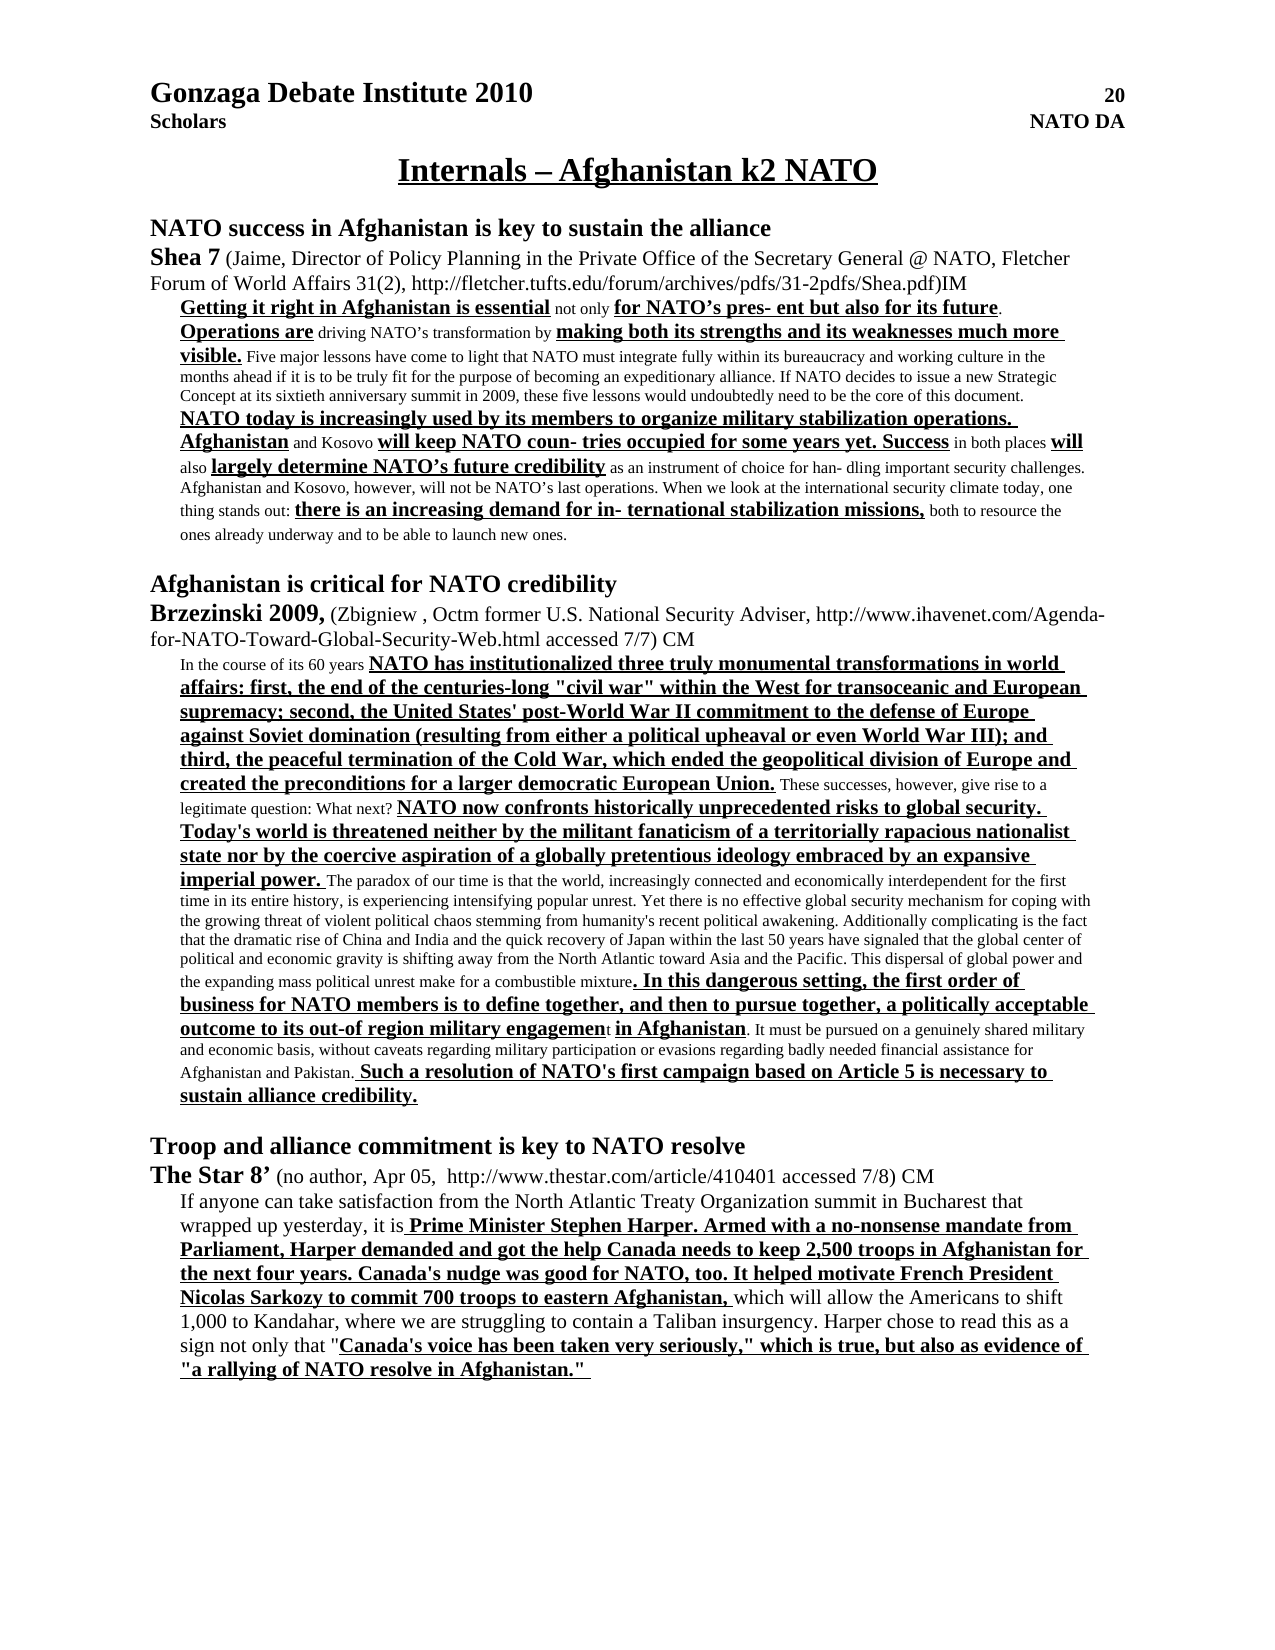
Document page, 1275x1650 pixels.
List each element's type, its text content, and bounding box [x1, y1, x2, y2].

text NATO success in Afghanistan is key to sustain the alliance [150, 213, 1125, 242]
text Troop and alliance commitment is key to NATO resolve [150, 1131, 1125, 1160]
text The Star 8’ (no author, Apr 05, http://www.thestar.com/article/410401 accessed 7/8) CM [150, 1160, 1095, 1189]
text If anyone can take satisfaction from the North Atlantic Treaty Organization summit in Bucharest that wrapped up yesterday, it is Prime Minister Stephen Harper. Armed with a no-nonsense mandate from Parliament, Harper demanded and got the help Canada needs to keep 2,500 troops in Afghanistan for the next four years. Canada's nudge was good for NATO, too. It helped motivate French President Nicolas Sarkozy to commit 700 troops to eastern Afghanistan, which will allow the Americans to shift 1,000 to Kandahar, where we are struggling to contain a Taliban insurgency. Harper chose to read this as a sign not only that "Canada's voice has been taken very seriously," which is true, but also as evidence of "a rallying of NATO resolve in Afghanistan." [180, 1189, 1095, 1381]
text Brzezinski 2009, (Zbigniew , Octm former U.S. National Security Adviser, http://www.ihavenet.com/Agenda-for-NATO-Toward-Global-Security-Web.html accessed 7/7) CM [150, 598, 1125, 651]
text Afghanistan is critical for NATO credibility [150, 569, 1125, 598]
text Getting it right in Afghanistan is essential not only for NATO’s pres- ent but also for its future. Operations are driving NATO’s transformation by making both its strengths and its weaknesses much more visible. Five major lessons have come to light that NATO must integrate fully within its bureaucracy and working culture in the months ahead if it is to be truly fit for the purpose of becoming an expeditionary alliance. If NATO decides to issue a new Strategic Concept at its sixtieth anniversary summit in 2009, these five lessons would undoubtedly need to be the core of this document. NATO today is increasingly used by its members to organize military stabilization operations. Afghanistan and Kosovo will keep NATO coun- tries occupied for some years yet. Success in both places will also largely determine NATO’s future credibility as an instrument of choice for han- dling important security challenges. Afghanistan and Kosovo, however, will not be NATO’s last operations. When we look at the international security climate today, one thing stands out: there is an increasing demand for in- ternational stabilization missions, both to resource the ones already underway and to be able to launch new ones. [180, 295, 1095, 545]
text Shea 7 (Jaime, Director of Policy Planning in the Private Office of the Secretary General @ NATO, Fletcher Forum of World Affairs 31(2), http://fletcher.tufts.edu/forum/archives/pdfs/31-2pdfs/Shea.pdf)IM [150, 242, 1125, 295]
text In the course of its 60 years NATO has institutionalized three truly monumental transformations in world affairs: first, the end of the centuries-long "civil war" within the West for transoceanic and European supremacy; second, the United States' post-World War II commitment to the defense of Europe against Soviet domination (resulting from either a political upheaval or even World War III); and third, the peaceful termination of the Cold War, which ended the geopolitical division of Europe and created the preconditions for a larger democratic European Union. These successes, however, give rise to a legitimate question: What next? NATO now confronts historically unprecedented risks to global security. Today's world is threatened neither by the militant fanaticism of a territorially rapacious nationalist state nor by the coercive aspiration of a globally pretentious ideology embraced by an expansive imperial power. The paradox of our time is that the world, increasingly connected and economically interdependent for the first time in its entire history, is experiencing intensifying popular unrest. Yet there is no effective global security mechanism for coping with the growing threat of violent political chaos stemming from humanity's recent political awakening. Additionally complicating is the fact that the dramatic rise of China and India and the quick recovery of Japan within the last 50 years have signaled that the global center of political and economic gravity is shifting away from the North Atlantic toward Asia and the Pacific. This dispersal of global power and the expanding mass political unrest make for a combustible mixture. In this dangerous setting, the first order of business for NATO members is to define together, and then to pursue together, a politically acceptable outcome to its out-of region military engagement in Afghanistan. It must be pursued on a genuinely shared military and economic basis, without caveats regarding military participation or evasions regarding badly needed financial assistance for Afghanistan and Pakistan. Such a resolution of NATO's first campaign based on Article 5 is necessary to sustain alliance credibility. [180, 651, 1095, 1013]
title Internals – Afghanistan k2 NATO [150, 150, 1125, 188]
